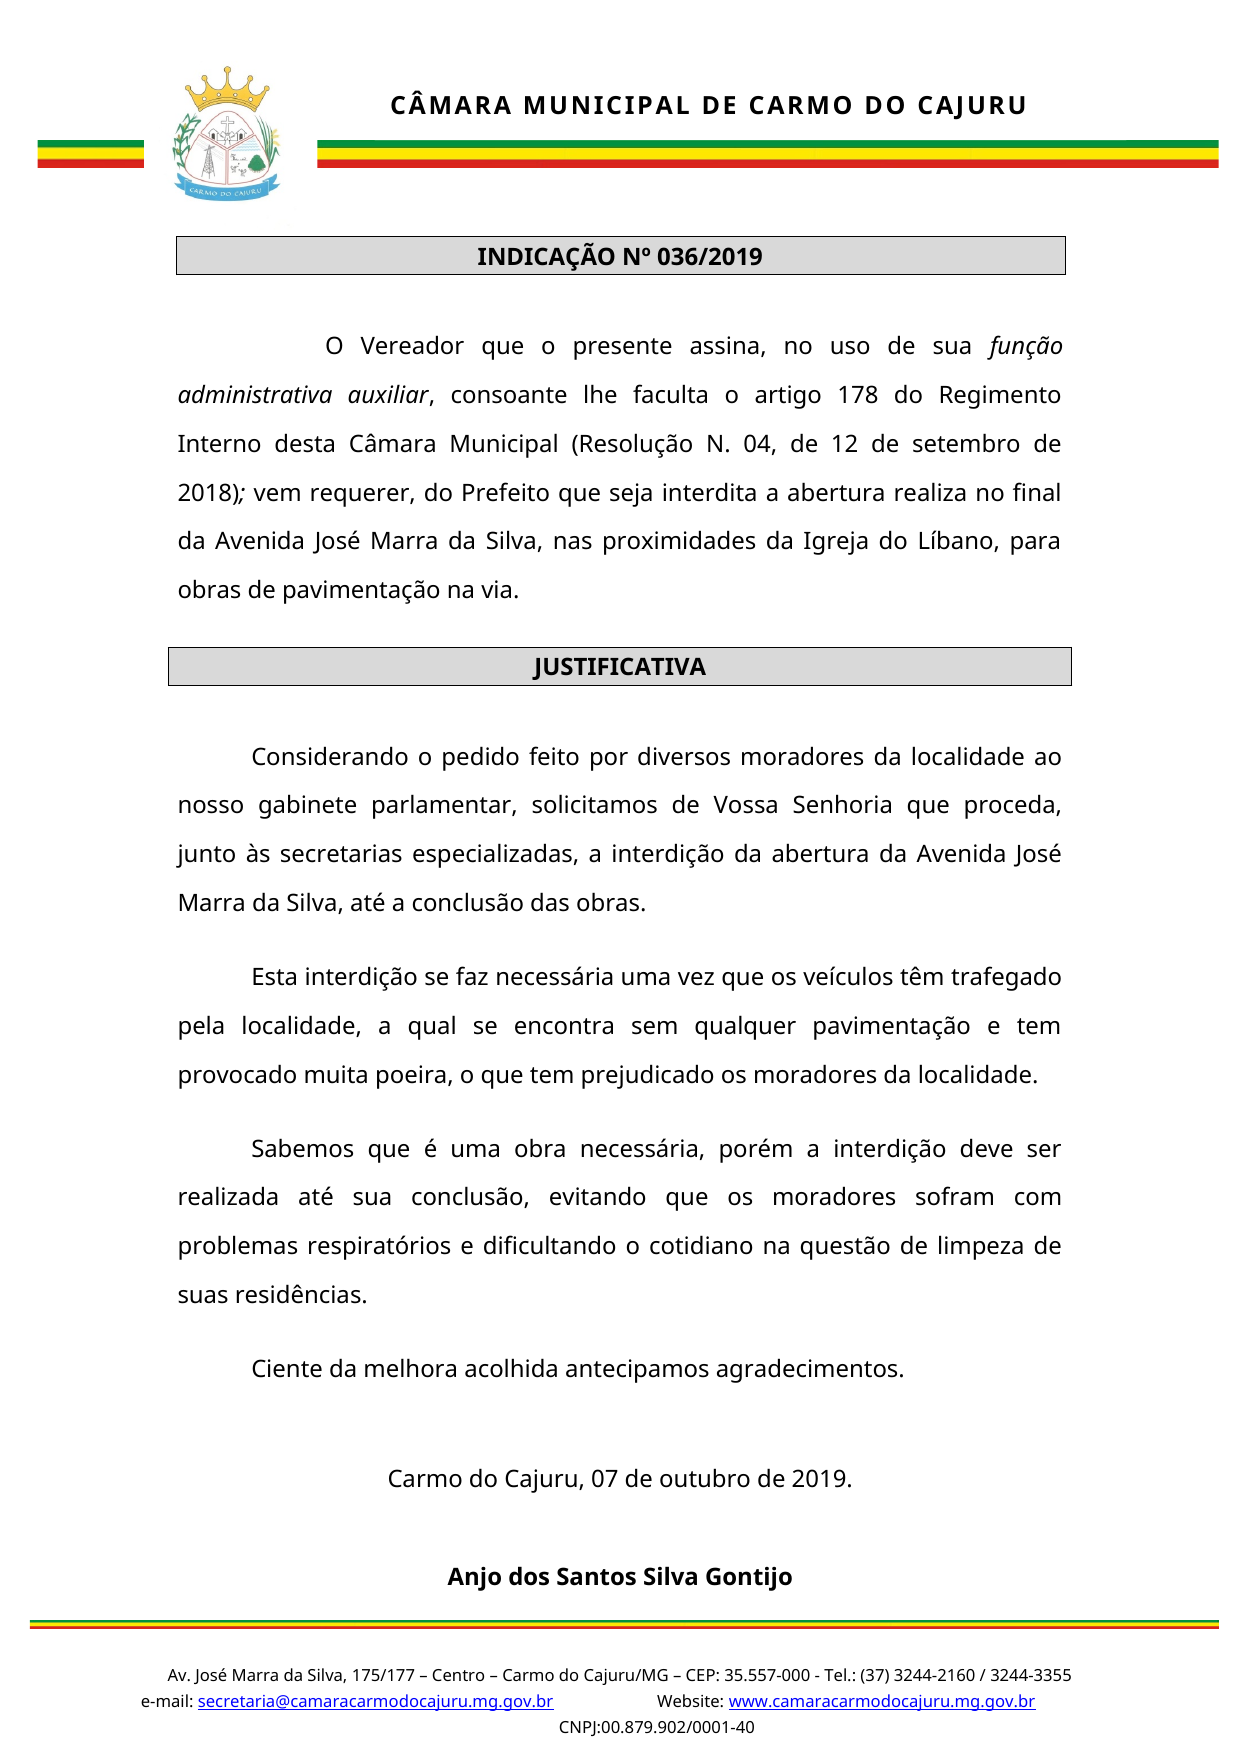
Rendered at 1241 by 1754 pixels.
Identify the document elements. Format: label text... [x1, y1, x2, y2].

text Esta interdição se faz necessária uma vez que os veículos têm trafegado pela localidade, a qual se encontra sem qualquer pavimentação e tem provocado muita poeira, o que tem prejudicado os moradores da localidade. [177, 960, 1063, 1090]
picture [37, 140, 144, 168]
text JUSTIFICATIVA [169, 648, 1071, 685]
picture [157, 43, 300, 230]
text Ciente da melhora acolhida antecipamos agradecimentos. [177, 1352, 1063, 1384]
picture [29, 1620, 1219, 1629]
text O Vereador que o presente assina, no uso de sua função administrativa auxiliar, consoante lhe faculta o artigo 178 do Regimento Interno desta Câmara Municipal (Resolução N. 04, de 12 de setembro de 2018); vem requerer, do Prefeito que seja interdita a abertura realiza no final da Avenida José Marra da Silva, nas proximidades da Igreja do Líbano, para obras de pavimentação na via. [177, 329, 1063, 606]
text Carmo do Cajuru, 07 de outubro de 2019. [177, 1462, 1063, 1494]
text Considerando o pedido feito por diversos moradores da localidade ao nosso gabinete parlamentar, solicitamos de Vossa Senhoria que proceda, junto às secretarias especializadas, a interdição da abertura da Avenida José Marra da Silva, até a conclusão das obras. [177, 739, 1063, 918]
text Sabemos que é uma obra necessária, porém a interdição deve ser realizada até sua conclusão, evitando que os moradores sofram com problemas respiratórios e dificultando o cotidiano na questão de limpeza de suas residências. [177, 1131, 1063, 1311]
picture [317, 140, 1219, 168]
text INDICAÇÃO Nº 036/2019 [177, 237, 1065, 274]
text Anjo dos Santos Silva Gontijo [177, 1560, 1063, 1592]
